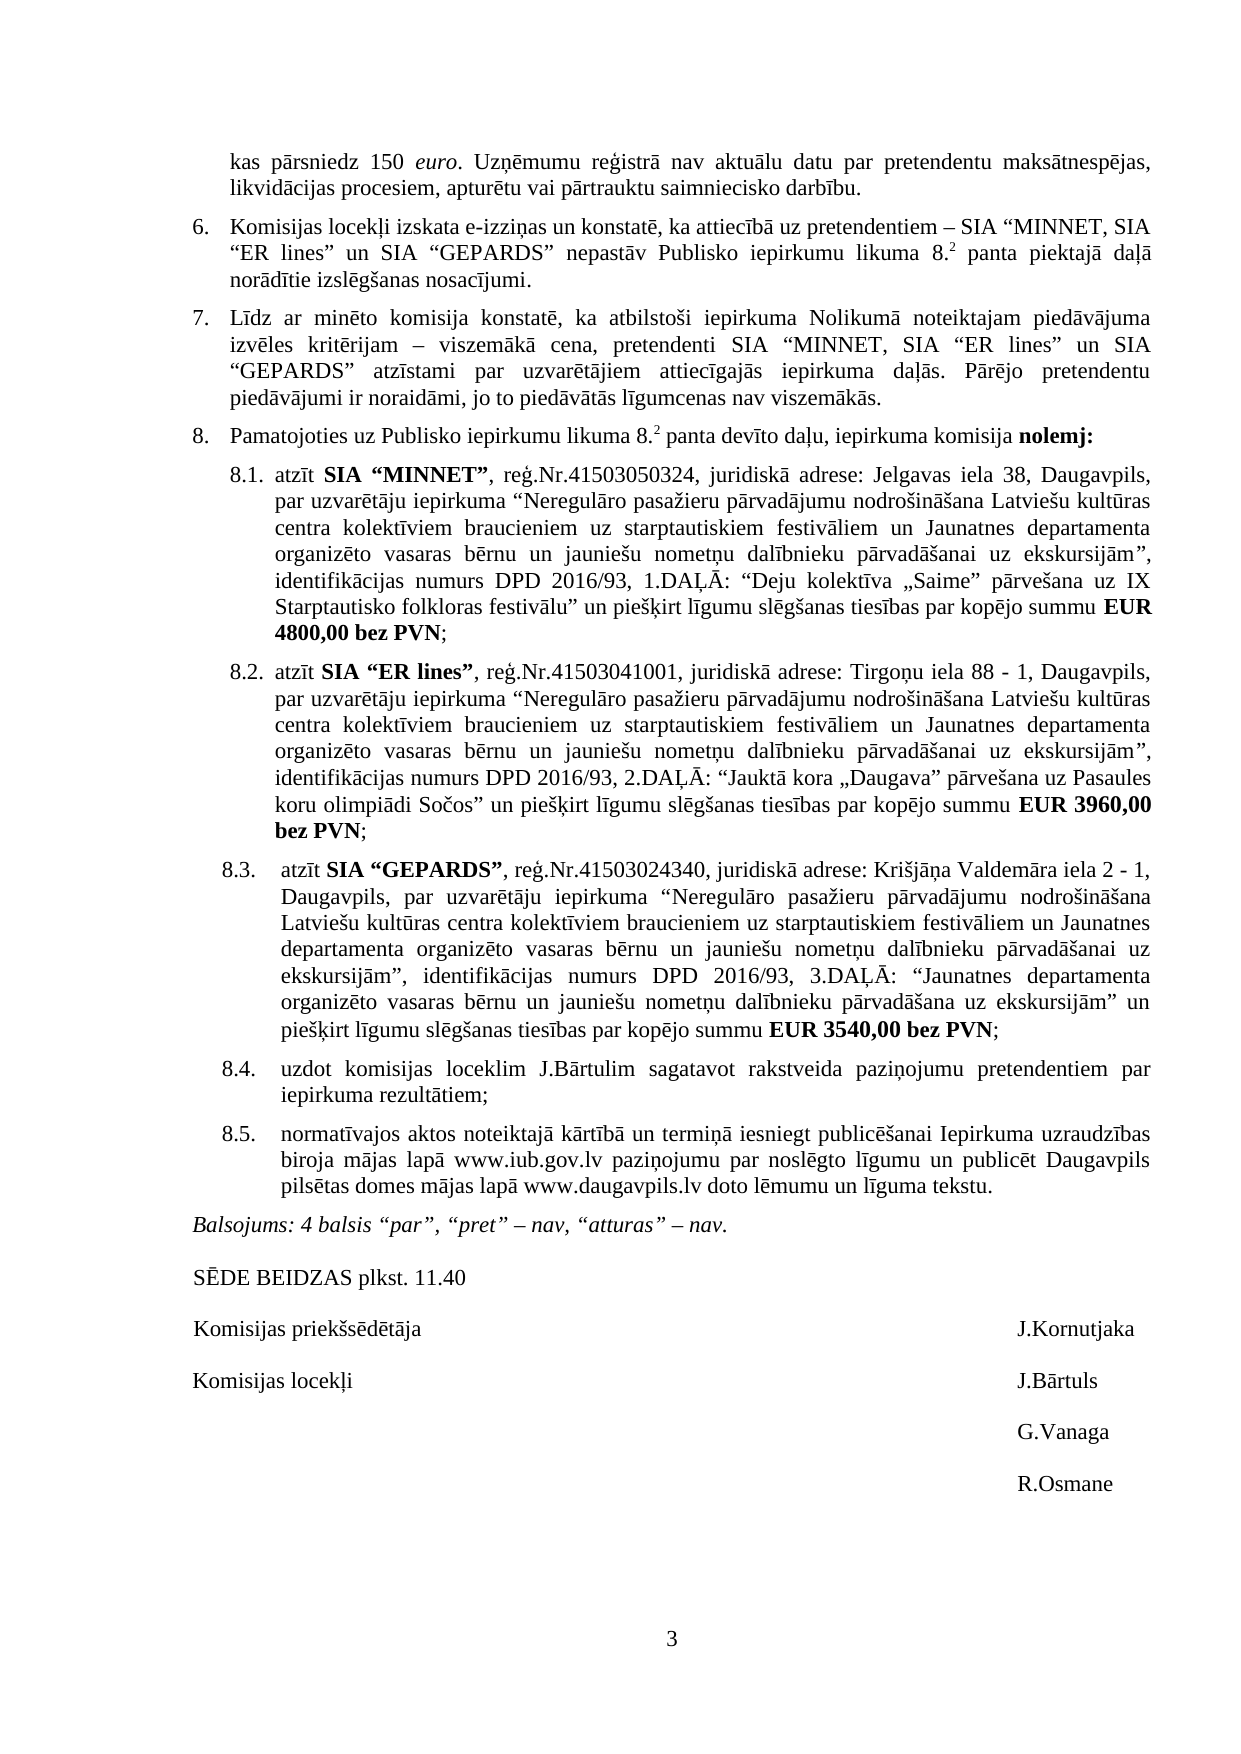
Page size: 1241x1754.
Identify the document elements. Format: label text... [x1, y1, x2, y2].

text Komisijas priekšsēdētāja J.Kornutjaka [193, 1316, 1152, 1342]
text Balsojums: 4 balsis “par”, “pret” – nav, “atturas” – nav. [192, 1211, 1152, 1238]
list Līdz ar minēto komisija konstatē, ka atbilstoši iepirkuma Nolikumā noteiktajam piedāvājuma izvēles kritērijam – viszemākā cena, pretendenti SIA “MINNET, SIA “ER lines” un SIA “GEPARDS” atzīstami par uzvarētājiem attiecīgajās iepirkuma daļās. Pārējo pretendentu piedāvājumi ir noraidāmi, jo to piedāvātās līgumcenas nav viszemākās. [192, 304, 1152, 410]
list normatīvajos aktos noteiktajā kārtībā un termiņā iesniegt publicēšanai Iepirkuma uzraudzības biroja mājas lapā www.iub.gov.lv paziņojumu par noslēgto līgumu un publicēt Daugavpils pilsētas domes mājas lapā www.daugavpils.lv doto lēmumu un līguma tekstu. [222, 1120, 1152, 1199]
text Komisijas locekļi J.Bārtuls [192, 1367, 1152, 1393]
text SĒDE BEIDZAS plkst. 11.40 [193, 1264, 1152, 1291]
text G.Vanaga [192, 1418, 1152, 1444]
list atzīt SIA “MINNET”, reģ.Nr.41503050324, juridiskā adrese: Jelgavas iela 38, Daugavpils, par uzvarētāju iepirkuma “Neregulāro pasažieru pārvadājumu nodrošināšana Latviešu kultūras centra kolektīviem braucieniem uz starptautiskiem festivāliem un Jaunatnes departamenta organizēto vasaras bērnu un jauniešu nometņu dalībnieku pārvadāšanai uz ekskursijām”, identifikācijas numurs DPD 2016/93, 1.DAĻĀ: “Deju kolektīva „Saime” pārvešana uz IX Starptautisko folkloras festivālu” un piešķirt līgumu slēgšanas tiesības par kopējo summu EUR 4800,00 bez PVN; [229, 461, 1152, 646]
list uzdot komisijas loceklim J.Bārtulim sagatavot rakstveida paziņojumu pretendentiem par iepirkuma rezultātiem; [222, 1055, 1152, 1107]
list atzīt SIA “ER lines”, reģ.Nr.41503041001, juridiskā adrese: Tirgoņu iela 88 - 1, Daugavpils, par uzvarētāju iepirkuma “Neregulāro pasažieru pārvadājumu nodrošināšana Latviešu kultūras centra kolektīviem braucieniem uz starptautiskiem festivāliem un Jaunatnes departamenta organizēto vasaras bērnu un jauniešu nometņu dalībnieku pārvadāšanai uz ekskursijām”, identifikācijas numurs DPD 2016/93, 2.DAĻĀ: “Jauktā kora „Daugava” pārvešana uz Pasaules koru olimpiādi Sočos” un piešķirt līgumu slēgšanas tiesības par kopējo summu EUR 3960,00 bez PVN; [229, 658, 1152, 844]
list Komisijas locekļi izskata e-izziņas un konstatē, ka attiecībā uz pretendentiem – SIA “MINNET, SIA “ER lines” un SIA “GEPARDS” nepastāv Publisko iepirkumu likuma 8.2 panta piektajā daļā norādītie izslēgšanas nosacījumi. [192, 213, 1152, 292]
list Pamatojoties uz Publisko iepirkumu likuma 8.2 panta devīto daļu, iepirkuma komisija nolemj: [192, 422, 1152, 449]
list atzīt SIA “GEPARDS”, reģ.Nr.41503024340, juridiskā adrese: Krišjāņa Valdemāra iela 2 - 1, Daugavpils, par uzvarētāju iepirkuma “Neregulāro pasažieru pārvadājumu nodrošināšana Latviešu kultūras centra kolektīviem braucieniem uz starptautiskiem festivāliem un Jaunatnes departamenta organizēto vasaras bērnu un jauniešu nometņu dalībnieku pārvadāšanai uz ekskursijām”, identifikācijas numurs DPD 2016/93, 3.DAĻĀ: “Jaunatnes departamenta organizēto vasaras bērnu un jauniešu nometņu dalībnieku pārvadāšana uz ekskursijām” un piešķirt līgumu slēgšanas tiesības par kopējo summu EUR 3540,00 bez PVN; [222, 856, 1152, 1042]
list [192, 148, 1152, 200]
text R.Osmane [942, 1469, 1152, 1496]
